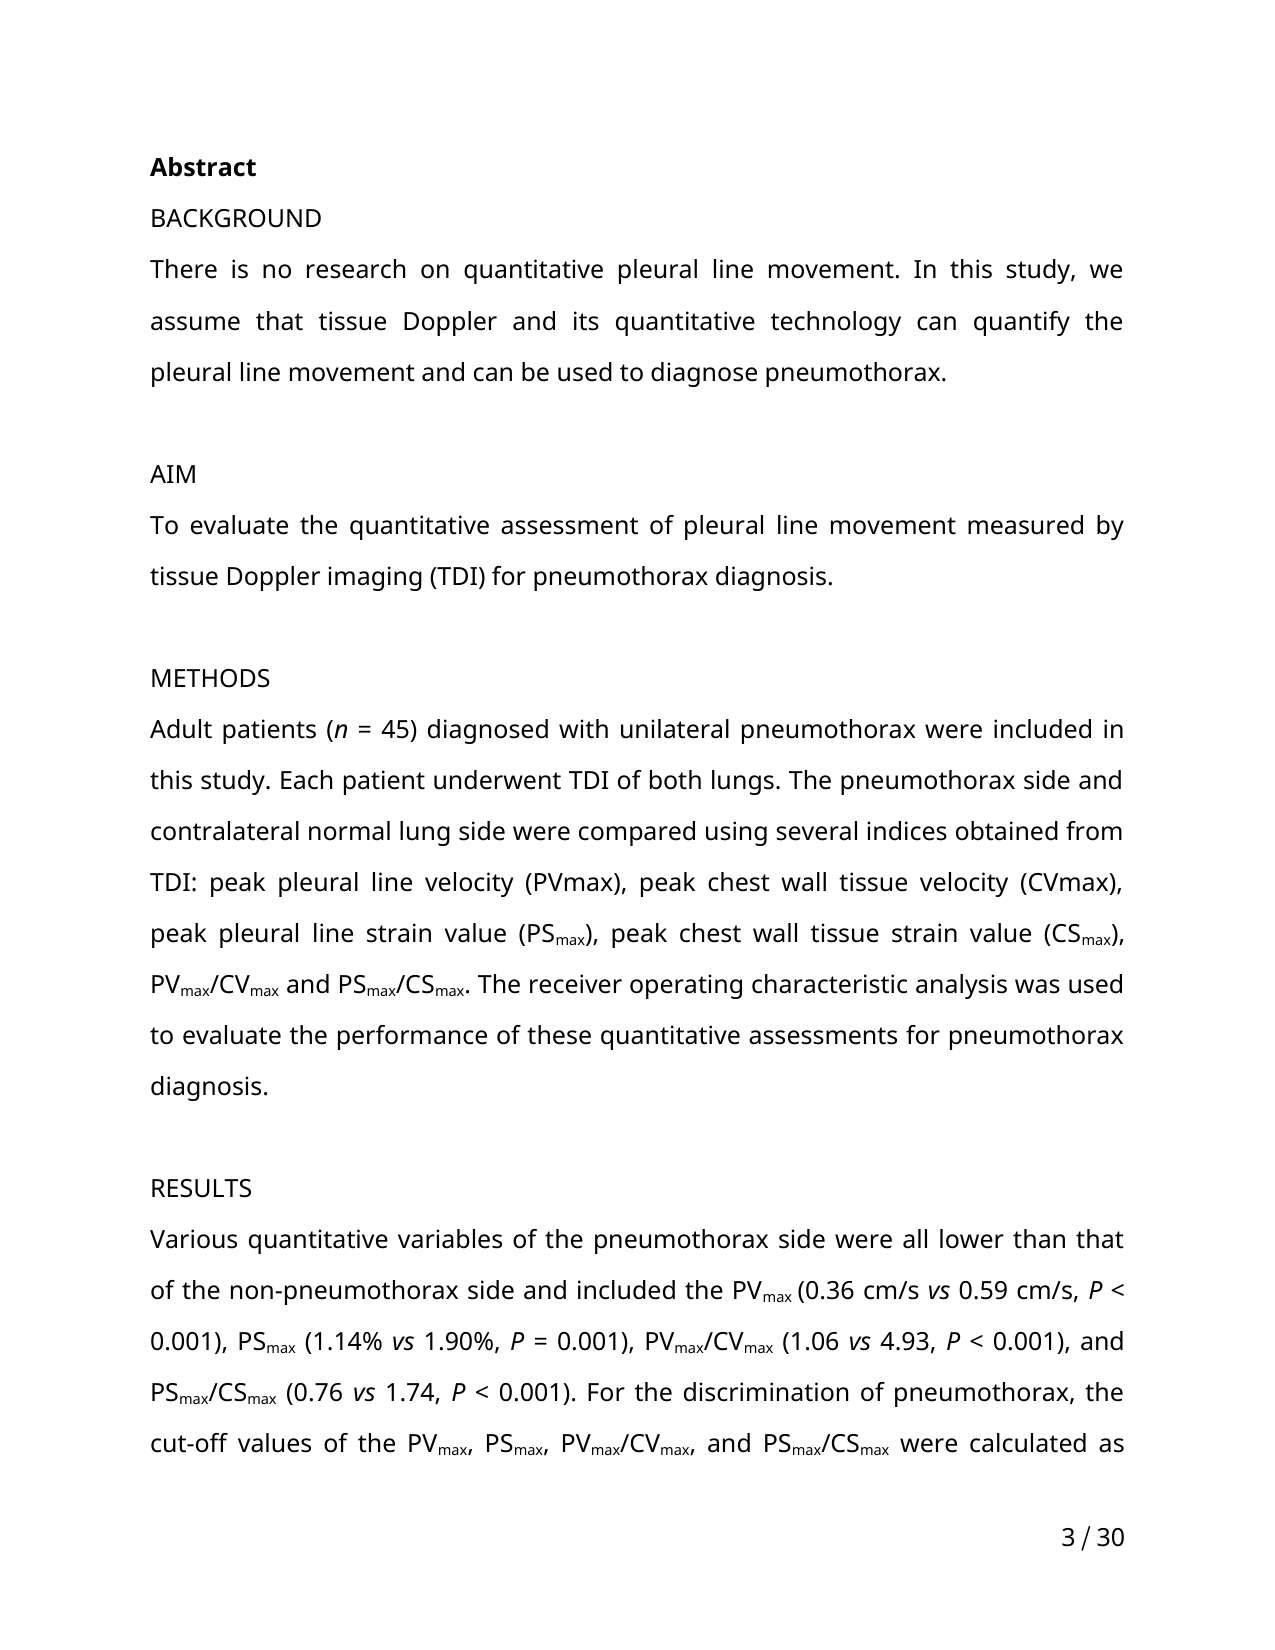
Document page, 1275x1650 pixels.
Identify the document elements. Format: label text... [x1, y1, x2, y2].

text Adult patients (n = 45) diagnosed with unilateral pneumothorax were included in this study. Each patient underwent TDI of both lungs. The pneumothorax side and contralateral normal lung side were compared using several indices obtained from TDI: peak pleural line velocity (PVmax), peak chest wall tissue velocity (CVmax), peak pleural line strain value (PSmax), peak chest wall tissue strain value (CSmax), PVmax/CVmax and PSmax/CSmax. The receiver operating characteristic analysis was used to evaluate the performance of these quantitative assessments for pneumothorax diagnosis. [150, 711, 1125, 1103]
text Abstract [150, 150, 1125, 184]
text METHODS [150, 660, 1125, 694]
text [150, 1222, 1125, 1460]
text AIM [150, 456, 1125, 490]
text To evaluate the quantitative assessment of pleural line movement measured by tissue Doppler imaging (TDI) for pneumothorax diagnosis. [150, 507, 1125, 592]
text BACKGROUND [150, 201, 1125, 235]
text There is no research on quantitative pleural line movement. In this study, we assume that tissue Doppler and its quantitative technology can quantify the pleural line movement and can be used to diagnose pneumothorax. [150, 252, 1125, 388]
text RESULTS [150, 1171, 1125, 1205]
